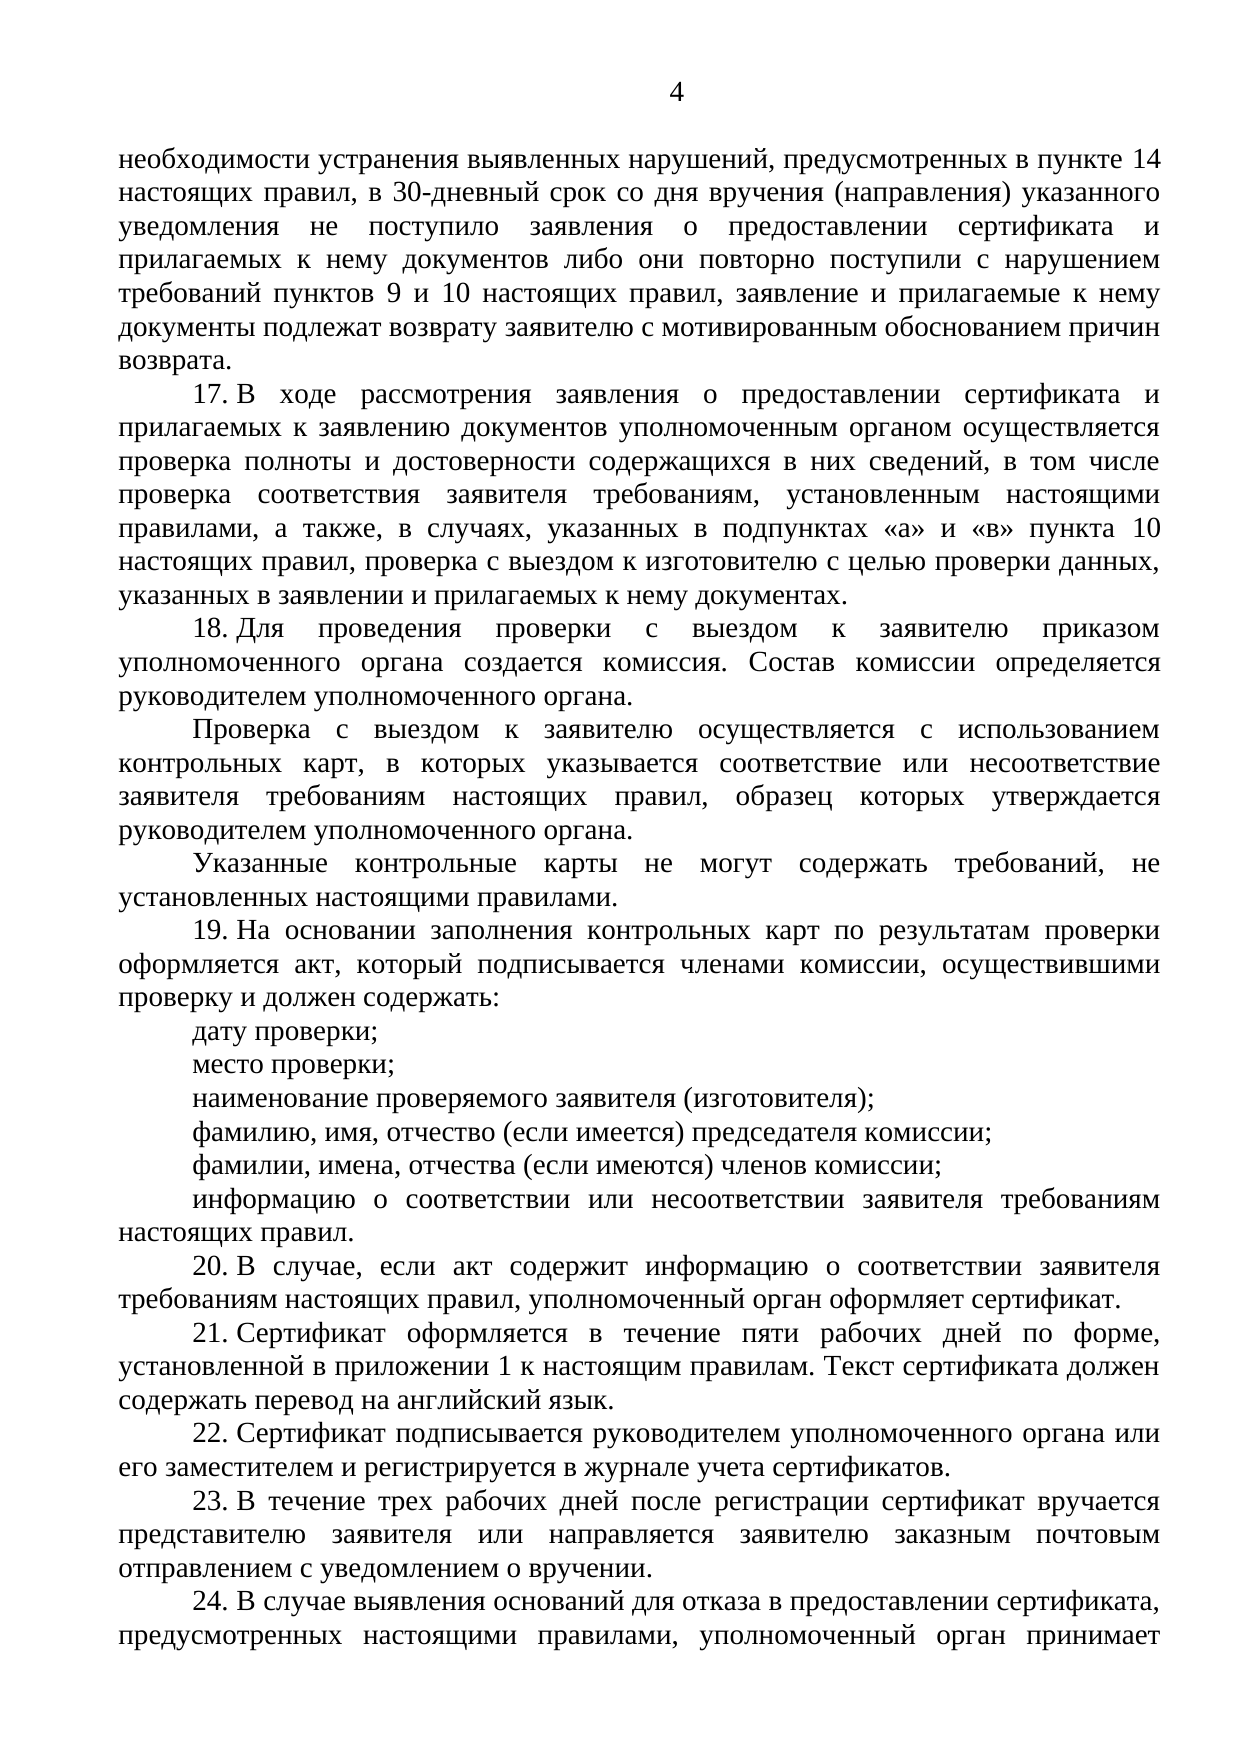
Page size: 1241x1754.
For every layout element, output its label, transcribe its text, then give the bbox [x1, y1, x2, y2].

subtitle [118, 1583, 1161, 1650]
text информацию о соответствии или несоответствии заявителя требованиям настоящих правил. [118, 1181, 1161, 1248]
text фамилии, имена, отчества (если имеются) членов комиссии; [118, 1147, 1161, 1181]
text место проверки; [118, 1047, 1161, 1080]
subtitle Для проведения проверки с выездом к заявителю приказом уполномоченного органа создается комиссия. Состав комиссии определяется руководителем уполномоченного органа. [118, 611, 1161, 711]
text Проверка с выездом к заявителю осуществляется с использованием контрольных карт, в которых указывается соответствие или несоответствие заявителя требованиям настоящих правил, образец которых утверждается руководителем уполномоченного органа. [118, 711, 1161, 845]
text наименование проверяемого заявителя (изготовителя); [118, 1080, 1161, 1114]
subtitle В случае, если акт содержит информацию о соответствии заявителя требованиям настоящих правил, уполномоченный орган оформляет сертификат. [118, 1248, 1161, 1315]
subtitle В течение трех рабочих дней после регистрации сертификат вручается представителю заявителя или направляется заявителю заказным почтовым отправлением с уведомлением о вручении. [118, 1483, 1161, 1583]
text фамилию, имя, отчество (если имеется) председателя комиссии; [118, 1114, 1161, 1147]
subtitle Сертификат оформляется в течение пяти рабочих дней по форме, установленной в приложении 1 к настоящим правилам. Текст сертификата должен содержать перевод на английский язык. [118, 1315, 1161, 1416]
subtitle В ходе рассмотрения заявления о предоставлении сертификата и прилагаемых к заявлению документов уполномоченным органом осуществляется проверка полноты и достоверности содержащихся в них сведений, в том числе проверка соответствия заявителя требованиям, установленным настоящими правилами, а также, в случаях, указанных в подпунктах «а» и «в» пункта 10 настоящих правил, проверка с выездом к изготовителю с целью проверки данных, указанных в заявлении и прилагаемых к нему документах. [118, 376, 1161, 611]
text Указанные контрольные карты не могут содержать требований, не установленных настоящими правилами. [118, 845, 1161, 912]
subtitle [118, 141, 1161, 376]
text дату проверки; [118, 1013, 1161, 1047]
subtitle На основании заполнения контрольных карт по результатам проверки оформляется акт, который подписывается членами комиссии, осуществившими проверку и должен содержать: [118, 912, 1161, 1013]
subtitle Сертификат подписывается руководителем уполномоченного органа или его заместителем и регистрируется в журнале учета сертификатов. [118, 1416, 1161, 1483]
